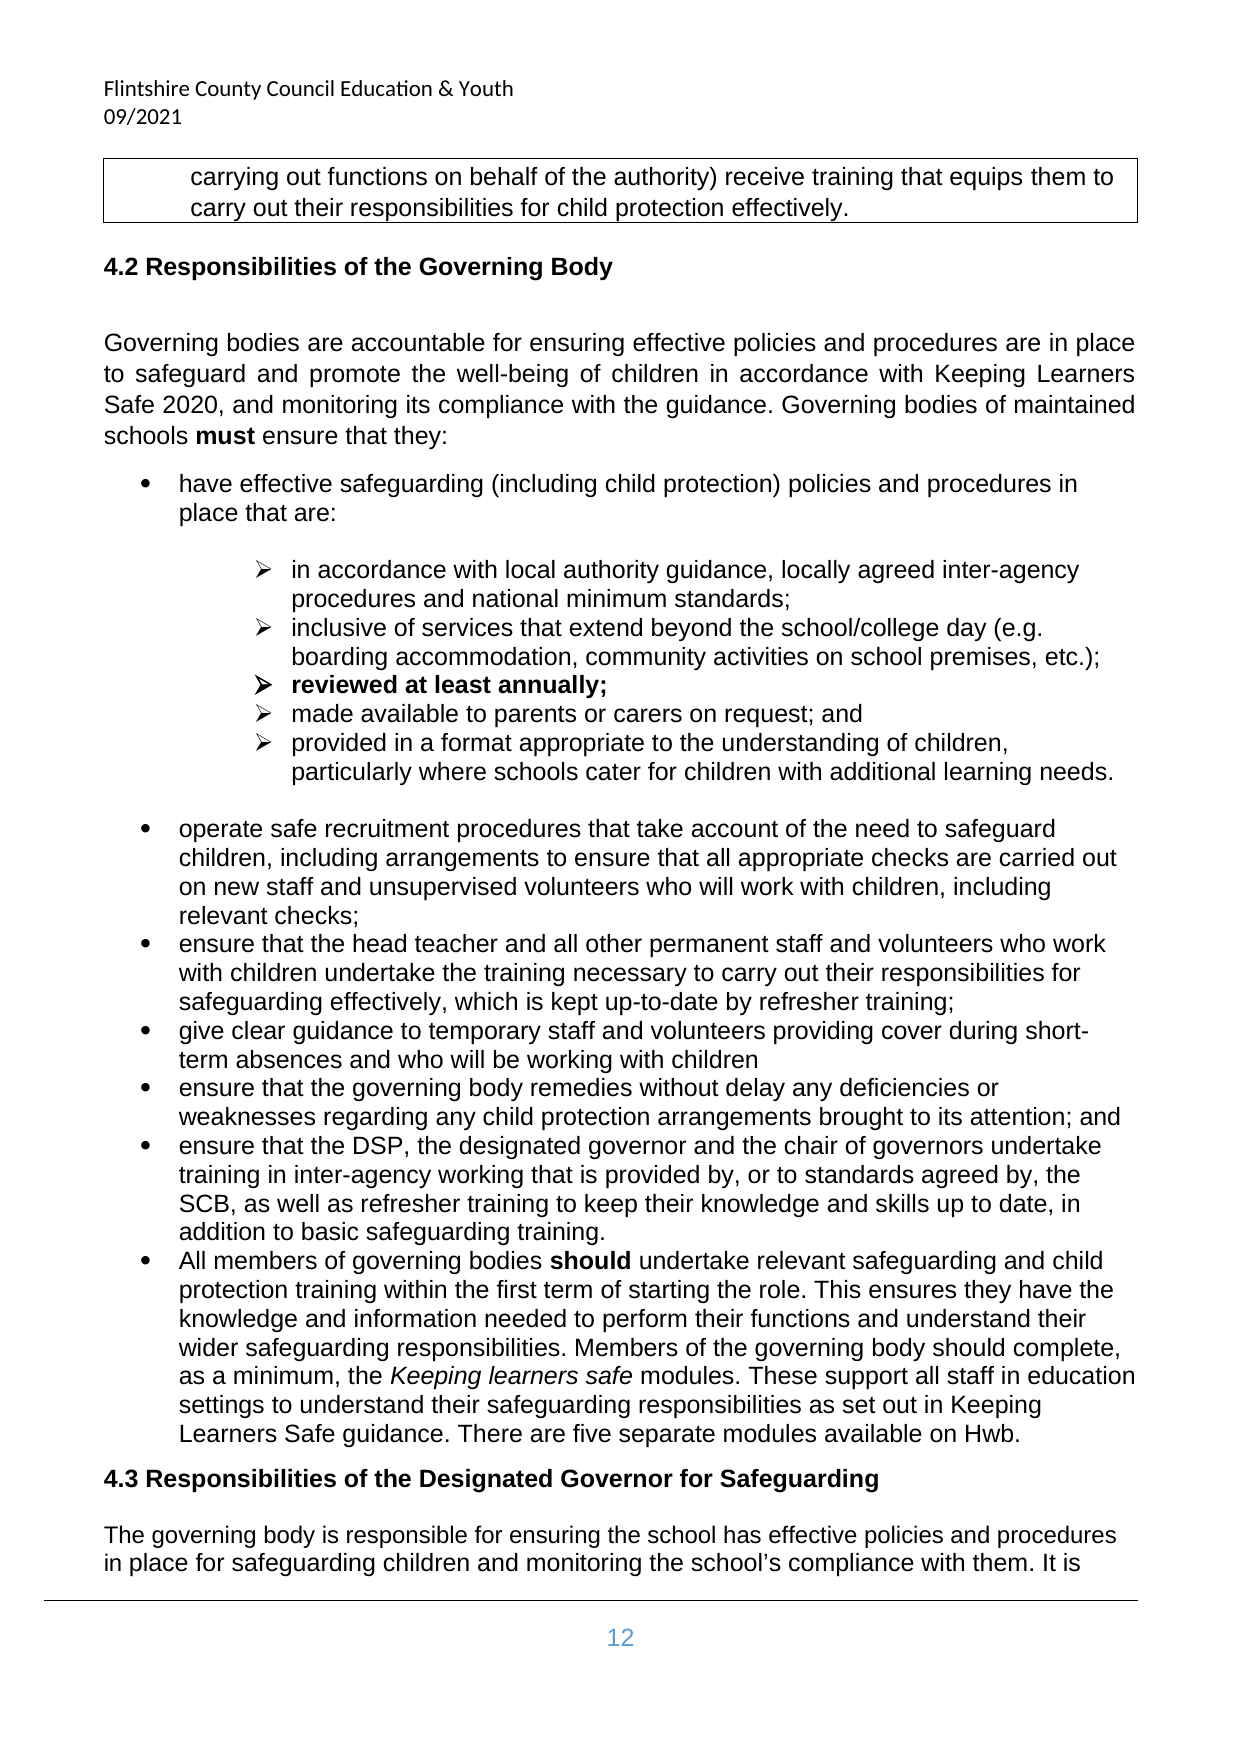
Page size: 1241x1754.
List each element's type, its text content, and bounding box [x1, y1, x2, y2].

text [103, 1521, 1137, 1577]
list give clear guidance to temporary staff and volunteers providing cover during short-term absences and who will be working with children [141, 1016, 1137, 1073]
list inclusive of services that extend beyond the school/college day (e.g. boarding accommodation, community activities on school premises, etc.); [253, 613, 1137, 670]
list ensure that the governing body remedies without delay any deficiencies or weaknesses regarding any child protection arrangements brought to its attention; and [141, 1073, 1137, 1131]
text Governing bodies are accountable for ensuring effective policies and procedures are in place to safeguard and promote the well-being of children in accordance with Keeping Learners Safe 2020, and monitoring its compliance with the guidance. Governing bodies of maintained schools must ensure that they: [103, 328, 1137, 450]
text 4.3 Responsibilities of the Designated Governor for Safeguarding [103, 1464, 1137, 1493]
list ensure that the DSP, the designated governor and the chair of governors undertake training in inter-agency working that is provided by, or to standards agreed by, the SCB, as well as refresher training to keep their knowledge and skills up to date, in addition to basic safeguarding training. [141, 1131, 1137, 1246]
list have effective safeguarding (including child protection) policies and procedures in place that are: [141, 469, 1137, 526]
list reviewed at least annually; [253, 670, 1137, 699]
list ensure that the head teacher and all other permanent staff and volunteers who work with children undertake the training necessary to carry out their responsibilities for safeguarding effectively, which is kept up-to-date by refresher training; [141, 929, 1137, 1016]
list All members of governing bodies should undertake relevant safeguarding and child protection training within the first term of starting the role. This ensures they have the knowledge and information needed to perform their functions and understand their wider safeguarding responsibilities. Members of the governing body should complete, as a minimum, the Keeping learners safe modules. These support all staff in education settings to understand their safeguarding responsibilities as set out in Keeping Learners Safe guidance. There are five separate modules available on Hwb. [141, 1246, 1137, 1447]
list provided in a format appropriate to the understanding of children, particularly where schools cater for children with additional learning needs. [253, 728, 1137, 786]
text 4.2 Responsibilities of the Governing Body [103, 251, 1137, 280]
list operate safe recruitment procedures that take account of the need to safeguard children, including arrangements to ensure that all appropriate checks are carried out on new staff and unsupervised volunteers who will work with children, including relevant checks; [141, 814, 1137, 929]
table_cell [104, 159, 1137, 222]
list in accordance with local authority guidance, locally agreed inter-agency procedures and national minimum standards; [253, 555, 1137, 613]
list made available to parents or carers on request; and [253, 699, 1137, 728]
